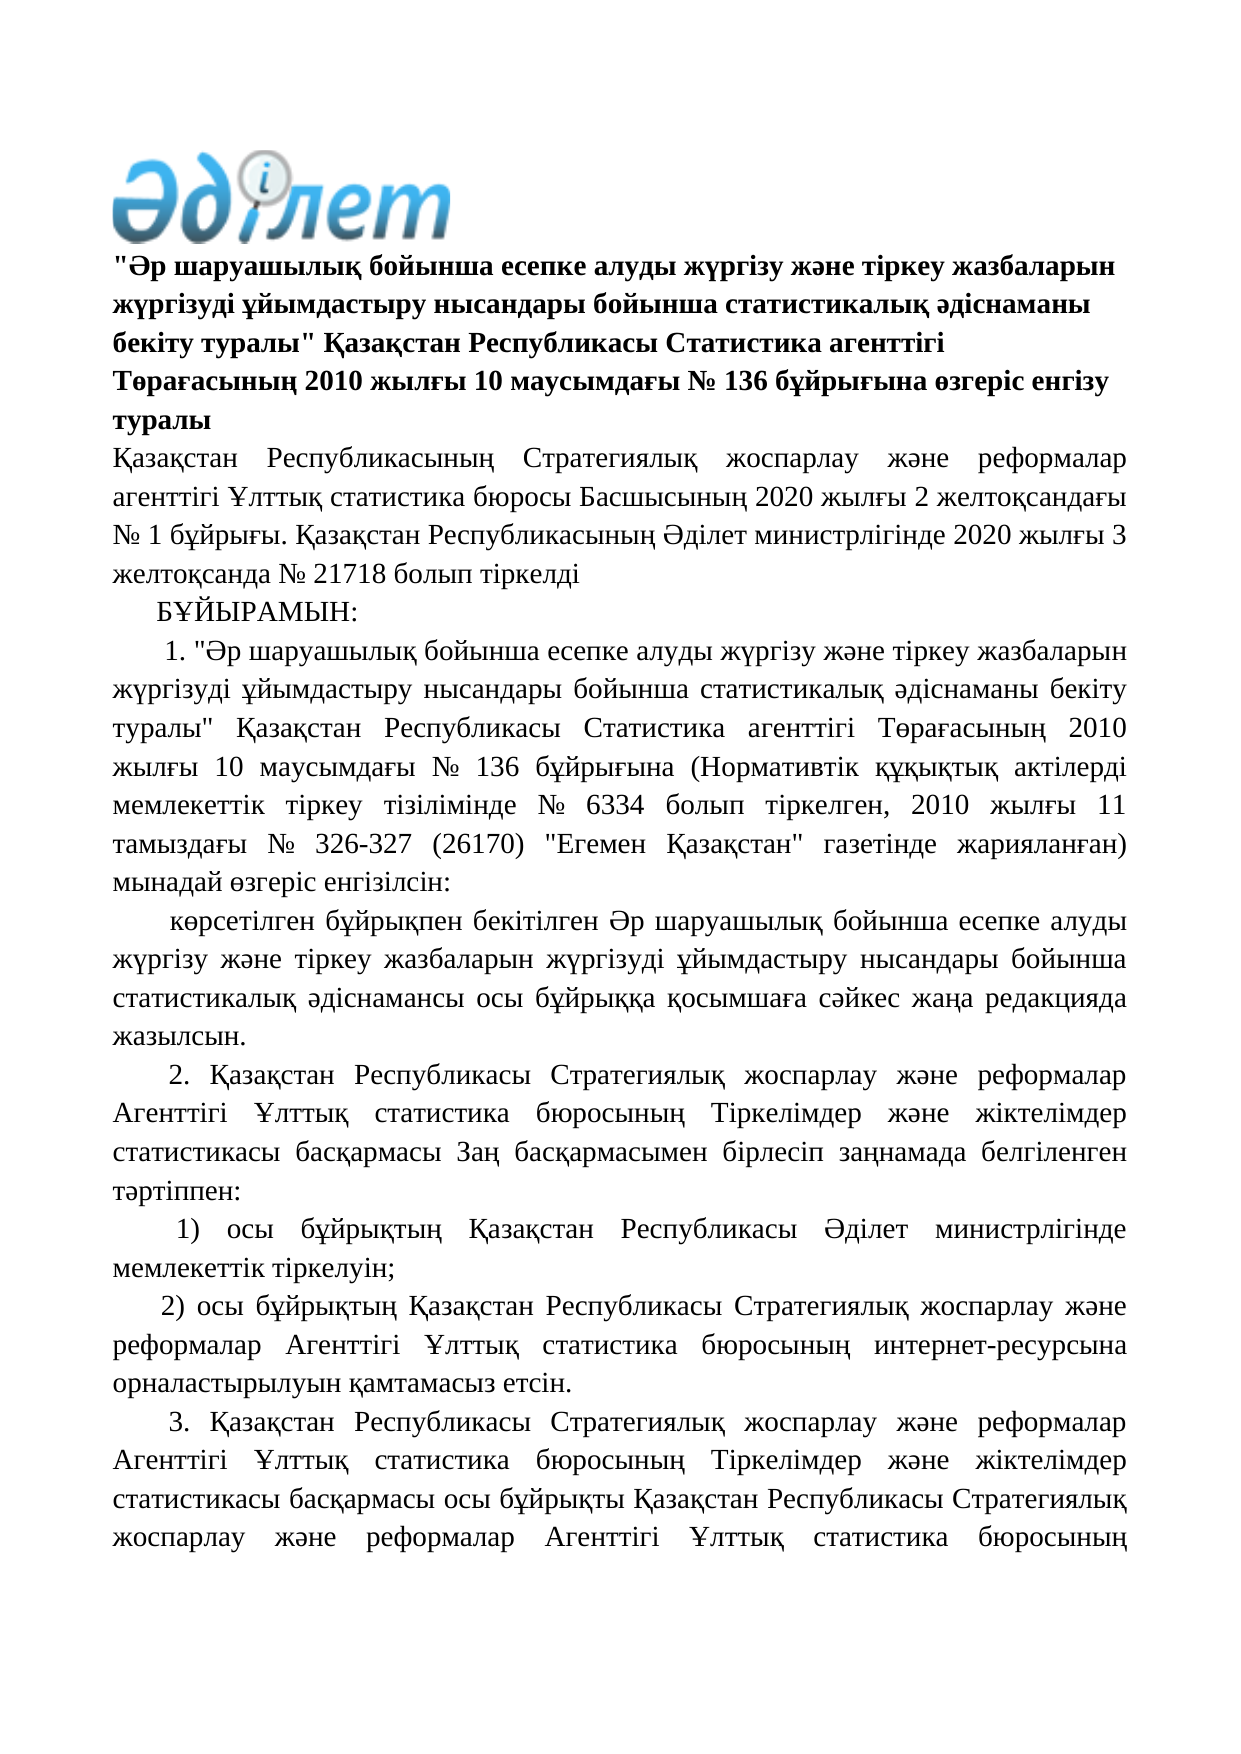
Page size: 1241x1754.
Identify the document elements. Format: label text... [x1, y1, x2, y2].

text 2) осы бұйрықтың Қазақстан Республикасы Стратегиялық жоспарлау және реформалар Агенттігі Ұлттық статистика бюросының интернет-ресурсына орналастырылуын қамтамасыз етсін. [112, 1288, 1128, 1399]
text "Әр шаруашылық бойынша есепке алуды жүргізу және тіркеу жазбаларын жүргізуді ұйымдастыру нысандары бойынша статистикалық әдіснаманы бекіту туралы" Қазақстан Республикасы Статистика агенттігі Төрағасының 2010 жылғы 10 маусымдағы № 136 бұйрығына өзгеріс енгізу туралы [112, 248, 1128, 435]
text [112, 1404, 1128, 1553]
text көрсетілген бұйрықпен бекітілген Әр шаруашылық бойынша есепке алуды жүргізу және тіркеу жазбаларын жүргізуді ұйымдастыру нысандары бойынша статистикалық әдіснамансы осы бұйрыққа қосымшаға сәйкес жаңа редакцияда жазылсын. [112, 903, 1128, 1052]
text БҰЙЫРАМЫН: [112, 594, 1128, 628]
text Қазақстан Республикасының Стратегиялық жоспарлау және реформалар агенттігі Ұлттық статистика бюросы Басшысының 2020 жылғы 2 желтоқсандағы № 1 бұйрығы. Қазақстан Республикасының Әділет министрлігінде 2020 жылғы 3 желтоқсанда № 21718 болып тіркелді [112, 440, 1128, 589]
text 2. Қазақстан Республикасы Стратегиялық жоспарлау және реформалар Агенттігі Ұлттық статистика бюросының Тіркелімдер және жіктелімдер статистикасы басқармасы Заң басқармасымен бірлесіп заңнамада белгіленген тәртіппен: [112, 1057, 1128, 1206]
text 1. "Әр шаруашылық бойынша есепке алуды жүргізу және тіркеу жазбаларын жүргізуді ұйымдастыру нысандары бойынша статистикалық әдіснаманы бекіту туралы" Қазақстан Республикасы Статистика агенттігі Төрағасының 2010 жылғы 10 маусымдағы № 136 бұйрығына (Нормативтік құқықтық актілерді мемлекеттік тіркеу тізілімінде № 6334 болып тіркелген, 2010 жылғы 11 тамыздағы № 326-327 (26170) "Егемен Қазақстан" газетінде жарияланған) мынадай өзгеріс енгізілсін: [112, 633, 1128, 898]
text 1) осы бұйрықтың Қазақстан Республикасы Әділет министрлігінде мемлекеттік тіркелуін; [112, 1211, 1128, 1283]
picture [112, 150, 451, 244]
